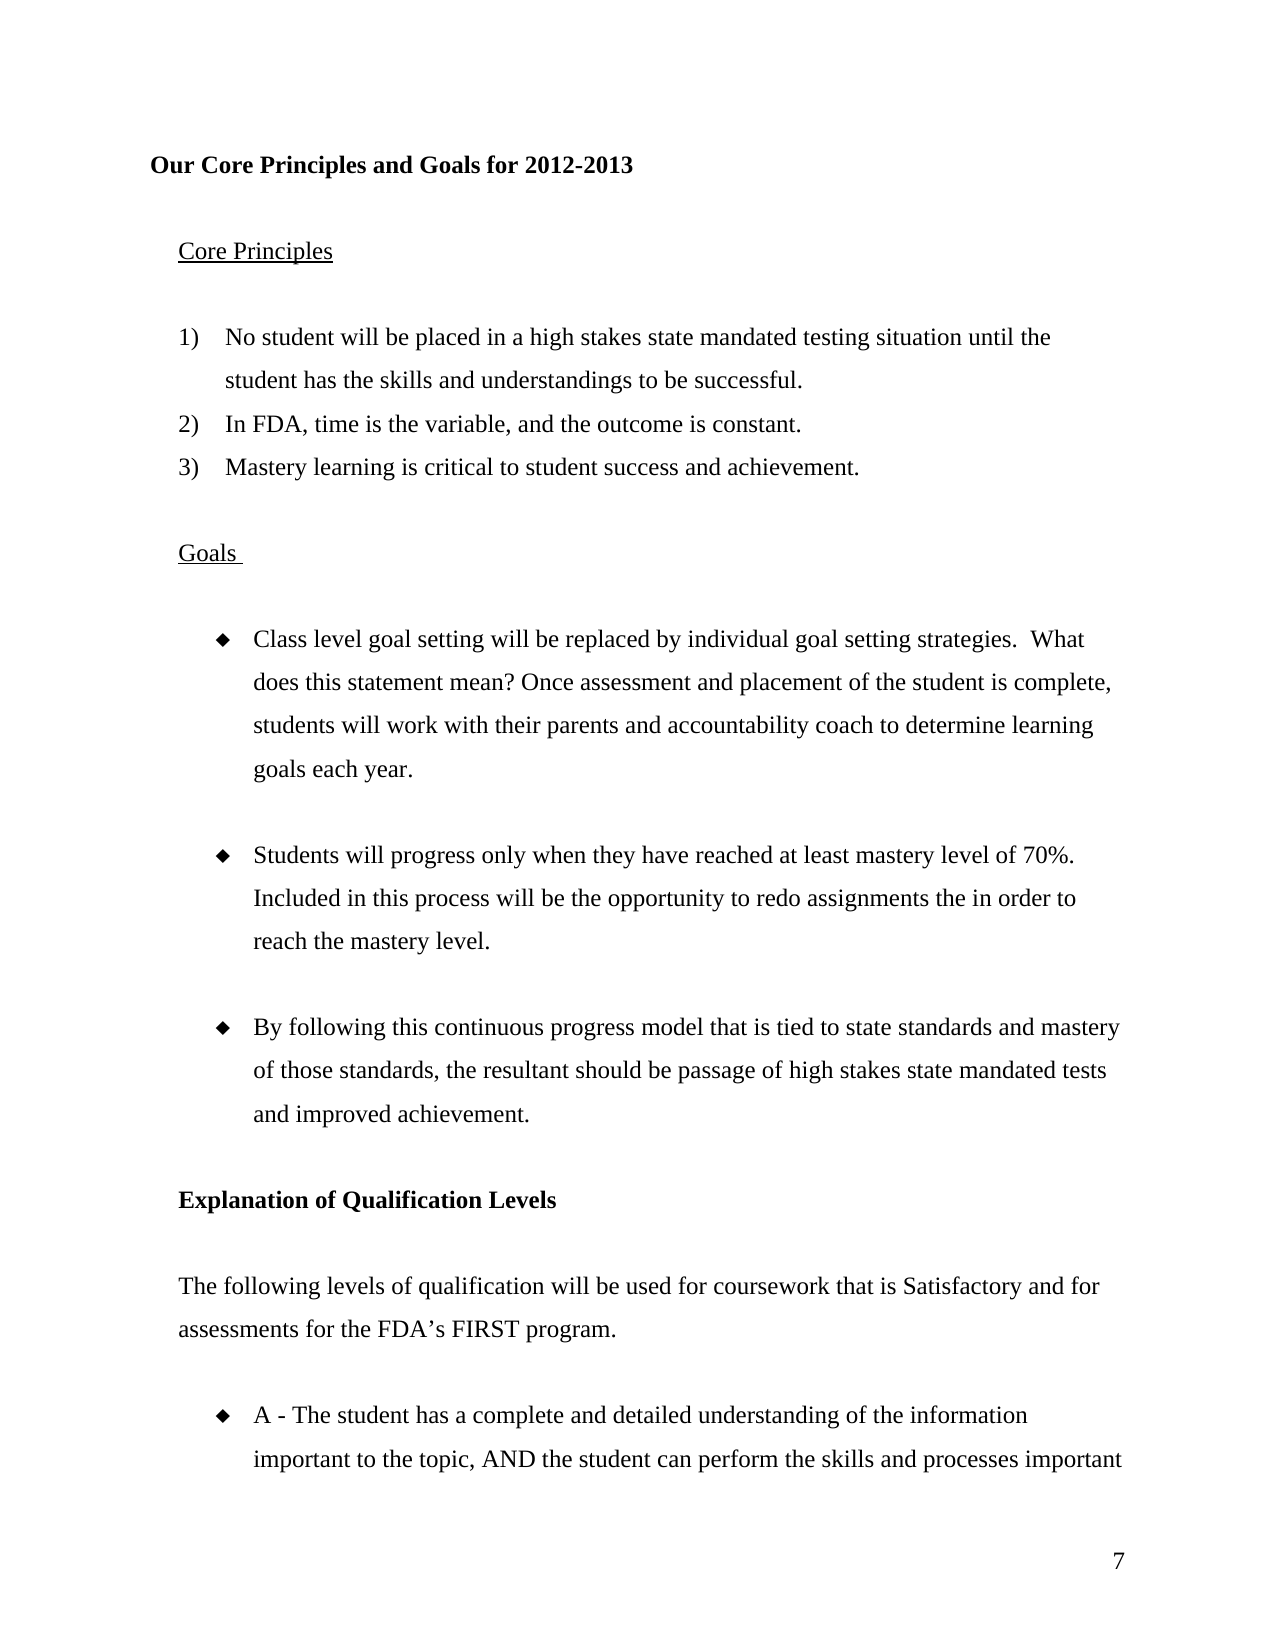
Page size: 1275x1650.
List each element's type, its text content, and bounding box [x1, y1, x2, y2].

subtitle Explanation of Qualification Levels [178, 1185, 1125, 1214]
subtitle Our Core Principles and Goals for 2012-2013 [150, 150, 1125, 179]
list Class level goal setting will be replaced by individual goal setting strategies. What does this statement mean? Once assessment and placement of the student is complete, students will work with their parents and accountability coach to determine learning goals each year. [216, 624, 1125, 782]
list No student will be placed in a high stakes state mandated testing situation until the student has the skills and understandings to be successful. [178, 322, 1125, 394]
list Mastery learning is critical to student success and achievement. [178, 452, 1125, 481]
list Students will progress only when they have reached at least mastery level of 70%. Included in this process will be the opportunity to redo assignments the in order to reach the mastery level. [216, 840, 1125, 955]
text The following levels of qualification will be used for coursework that is Satisfactory and for assessments for the FDA’s FIRST program. [178, 1271, 1125, 1343]
subtitle Goals [178, 538, 1125, 567]
list By following this continuous progress model that is tied to state standards and mastery of those standards, the resultant should be passage of high stakes state mandated tests and improved achievement. [216, 1012, 1125, 1127]
list In FDA, time is the variable, and the outcome is constant. [178, 409, 1125, 437]
subtitle Core Principles [178, 236, 1125, 265]
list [216, 1401, 1125, 1472]
